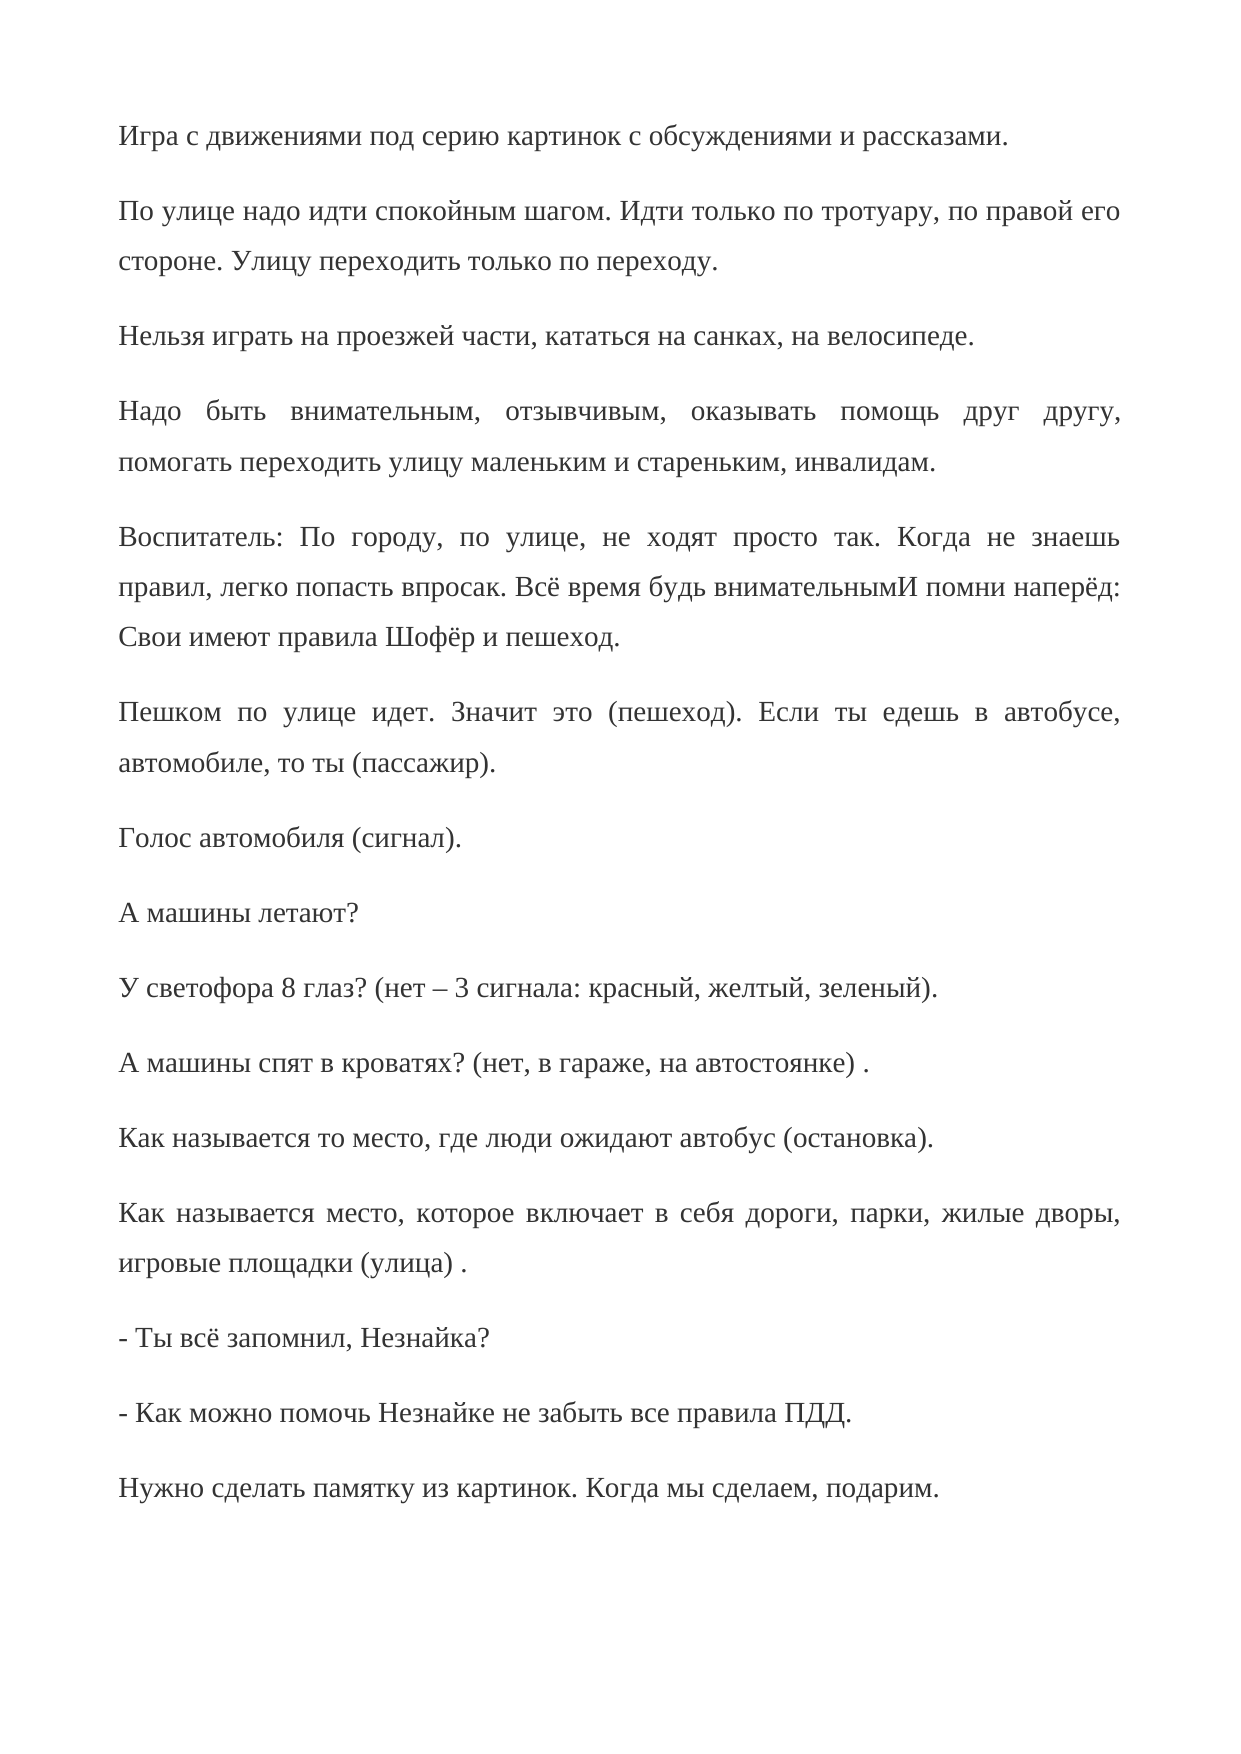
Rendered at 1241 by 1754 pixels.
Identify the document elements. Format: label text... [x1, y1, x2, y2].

text - Ты всё запомнил, Незнайка? [118, 1320, 1122, 1353]
text Воспитатель: По городу, по улице, не ходят просто так. Когда не знаешь правил, легко попасть впросак. Всё время будь внимательнымИ помни наперёд: Свои имеют правила Шофёр и пешеход. [118, 519, 1122, 653]
text Как называется то место, где люди ожидают автобус (остановка). [118, 1120, 1122, 1153]
text Голос автомобиля (сигнал). [118, 820, 1122, 853]
text Как называется место, которое включает в себя дороги, парки, жилые дворы, игровые площадки (улица) . [118, 1195, 1122, 1278]
text А машины спят в кроватях? (нет, в гараже, на автостоянке) . [118, 1045, 1122, 1078]
text У светофора 8 глаз? (нет – 3 сигнала: красный, желтый, зеленый). [118, 970, 1122, 1003]
text Пешком по улице идет. Значит это (пешеход). Если ты едешь в автобусе, автомобиле, то ты (пассажир). [118, 694, 1122, 778]
text По улице надо идти спокойным шагом. Идти только по тротуару, по правой его стороне. Улицу переходить только по переходу. [118, 193, 1122, 277]
text Нельзя играть на проезжей части, кататься на санках, на велосипеде. [118, 318, 1122, 352]
text А машины летают? [118, 895, 1122, 928]
text Игра с движениями под серию картинок с обсуждениями и рассказами. [118, 118, 1122, 152]
text Нужно сделать памятку из картинок. Когда мы сделаем, подарим. [118, 1470, 1122, 1503]
text Надо быть внимательным, отзывчивым, оказывать помощь друг другу, помогать переходить улицу маленьким и стареньким, инвалидам. [118, 393, 1122, 477]
text - Как можно помочь Незнайке не забыть все правила ПДД. [118, 1395, 1122, 1428]
